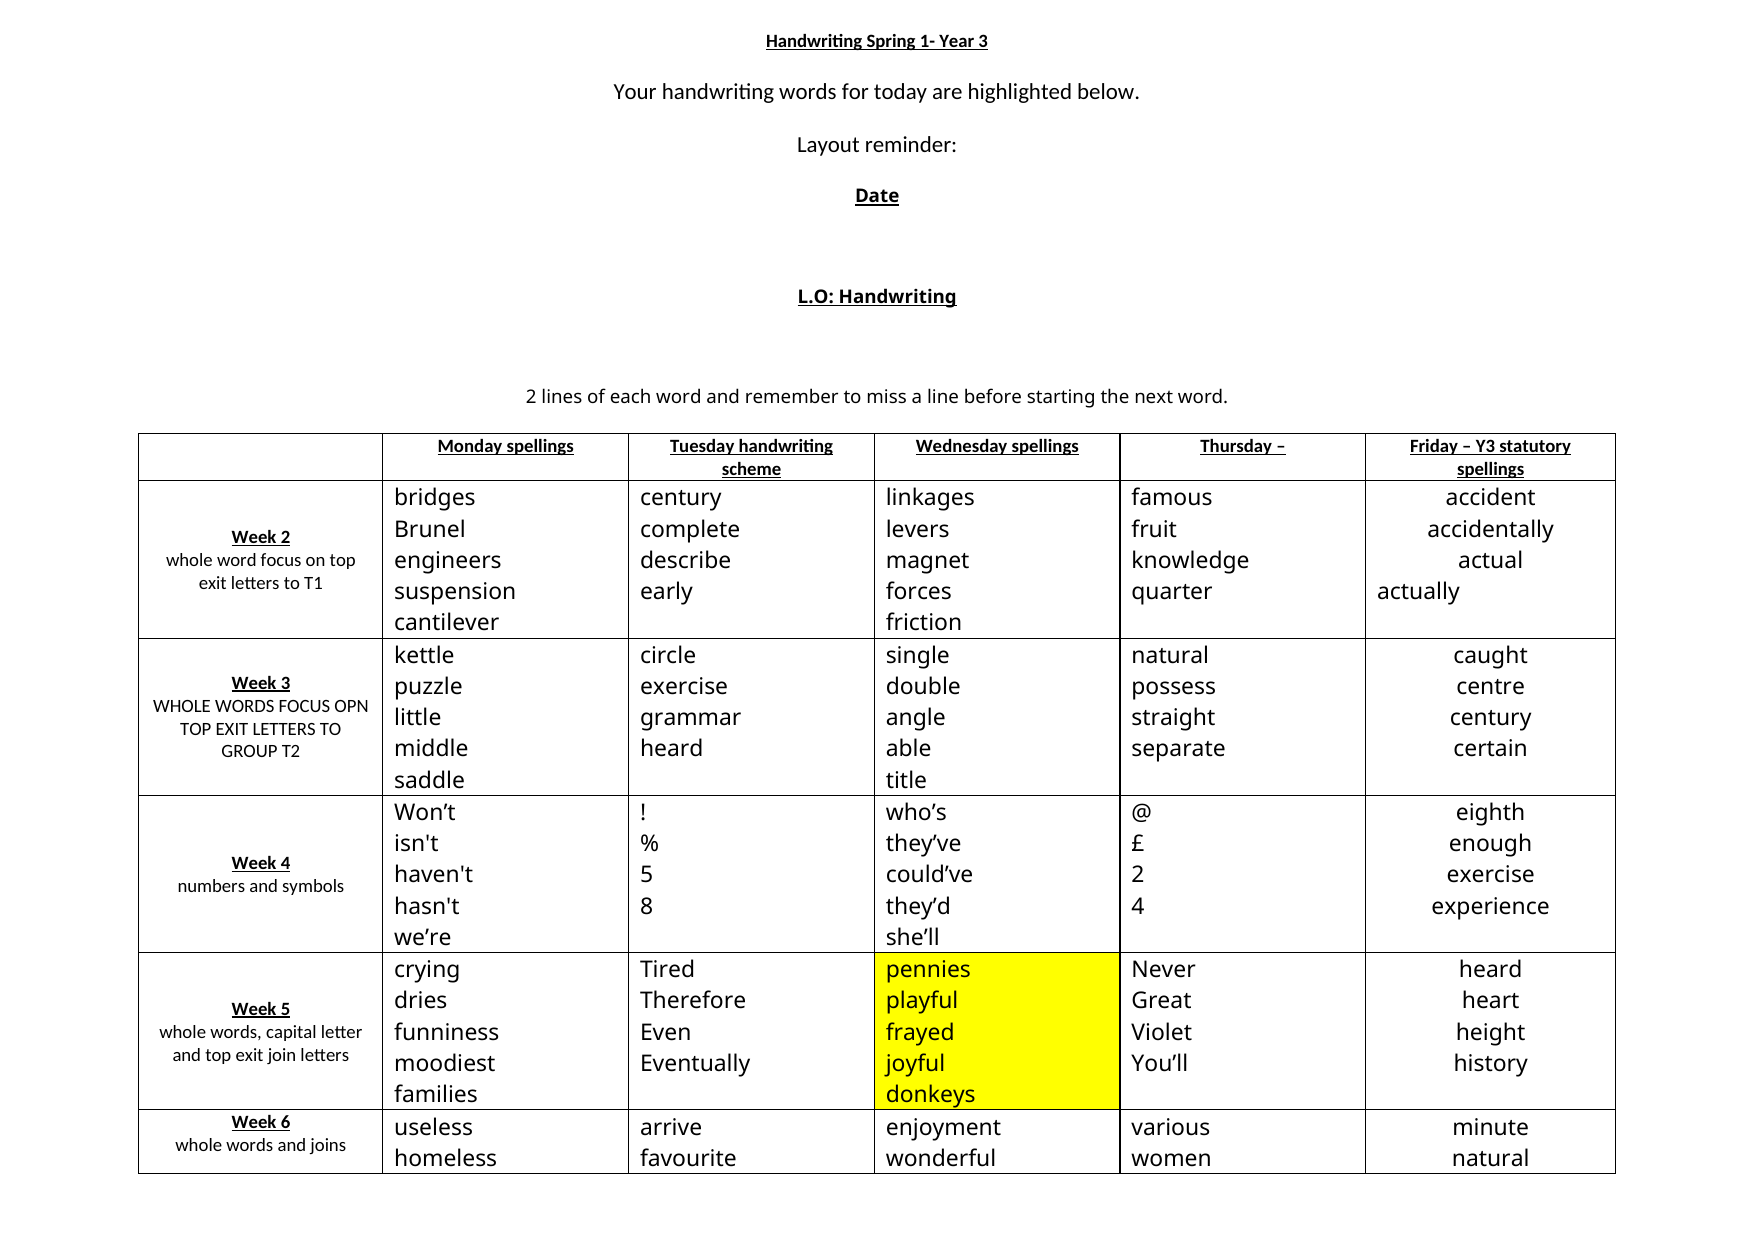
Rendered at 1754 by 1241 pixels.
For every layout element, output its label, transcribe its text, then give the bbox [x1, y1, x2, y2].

table_header Monday spellings [383, 434, 628, 480]
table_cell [1121, 1110, 1365, 1173]
table_cell ! % 5 8 [629, 796, 874, 952]
text L.O: Handwriting [150, 283, 1604, 308]
text Handwriting Spring 1- Year 3 [150, 29, 1604, 52]
table_cell who’s they’ve could’ve they’d she’ll [875, 796, 1119, 952]
table_cell Week 4 numbers and symbols [139, 796, 382, 952]
table_cell bridges Brunel engineers suspension cantilever [383, 481, 628, 637]
table_cell Never Great Violet You’ll [1121, 953, 1365, 1109]
table_cell heard heart height history [1366, 953, 1615, 1109]
table_cell Won’t isn't haven't hasn't we’re [383, 796, 628, 952]
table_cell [1366, 1110, 1615, 1173]
table_cell eighth enough exercise experience [1366, 796, 1615, 952]
table_header [139, 434, 382, 480]
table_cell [383, 1110, 628, 1173]
text Date [150, 183, 1604, 208]
table_cell century complete describe early [629, 481, 874, 637]
table_cell linkages levers magnet forces friction [875, 481, 1119, 637]
table_cell kettle puzzle little middle saddle [383, 639, 628, 795]
table_header Wednesday spellings [875, 434, 1119, 480]
table_cell caught centre century certain [1366, 639, 1615, 795]
table_cell Week 3 WHOLE WORDS FOCUS OPN TOP EXIT LETTERS TO GROUP T2 [139, 639, 382, 795]
table_cell pennies playful frayed joyful donkeys [875, 953, 1119, 1109]
table_cell @ £ 2 4 [1121, 796, 1365, 952]
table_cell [139, 1110, 382, 1173]
table_cell accident accidentally actual actually [1366, 481, 1615, 637]
table_cell single double angle able title [875, 639, 1119, 795]
table_cell Week 2 whole word focus on top exit letters to T1 [139, 481, 382, 637]
table_header Tuesday handwriting scheme [629, 434, 874, 480]
table_header Friday – Y3 statutory spellings [1366, 434, 1615, 480]
table_cell natural possess straight separate [1121, 639, 1365, 795]
table_cell circle exercise grammar heard [629, 639, 874, 795]
table_cell crying dries funniness moodiest families [383, 953, 628, 1109]
text Layout reminder: [150, 130, 1604, 158]
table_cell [629, 1110, 874, 1173]
text Your handwriting words for today are highlighted below. [150, 77, 1604, 105]
table_header Thursday – [1121, 434, 1365, 480]
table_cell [875, 1110, 1119, 1173]
table_cell Week 5 whole words, capital letter and top exit join letters [139, 953, 382, 1109]
text 2 lines of each word and remember to miss a line before starting the next word. [150, 383, 1604, 409]
table_cell famous fruit knowledge quarter [1121, 481, 1365, 637]
table_cell Tired Therefore Even Eventually [629, 953, 874, 1109]
